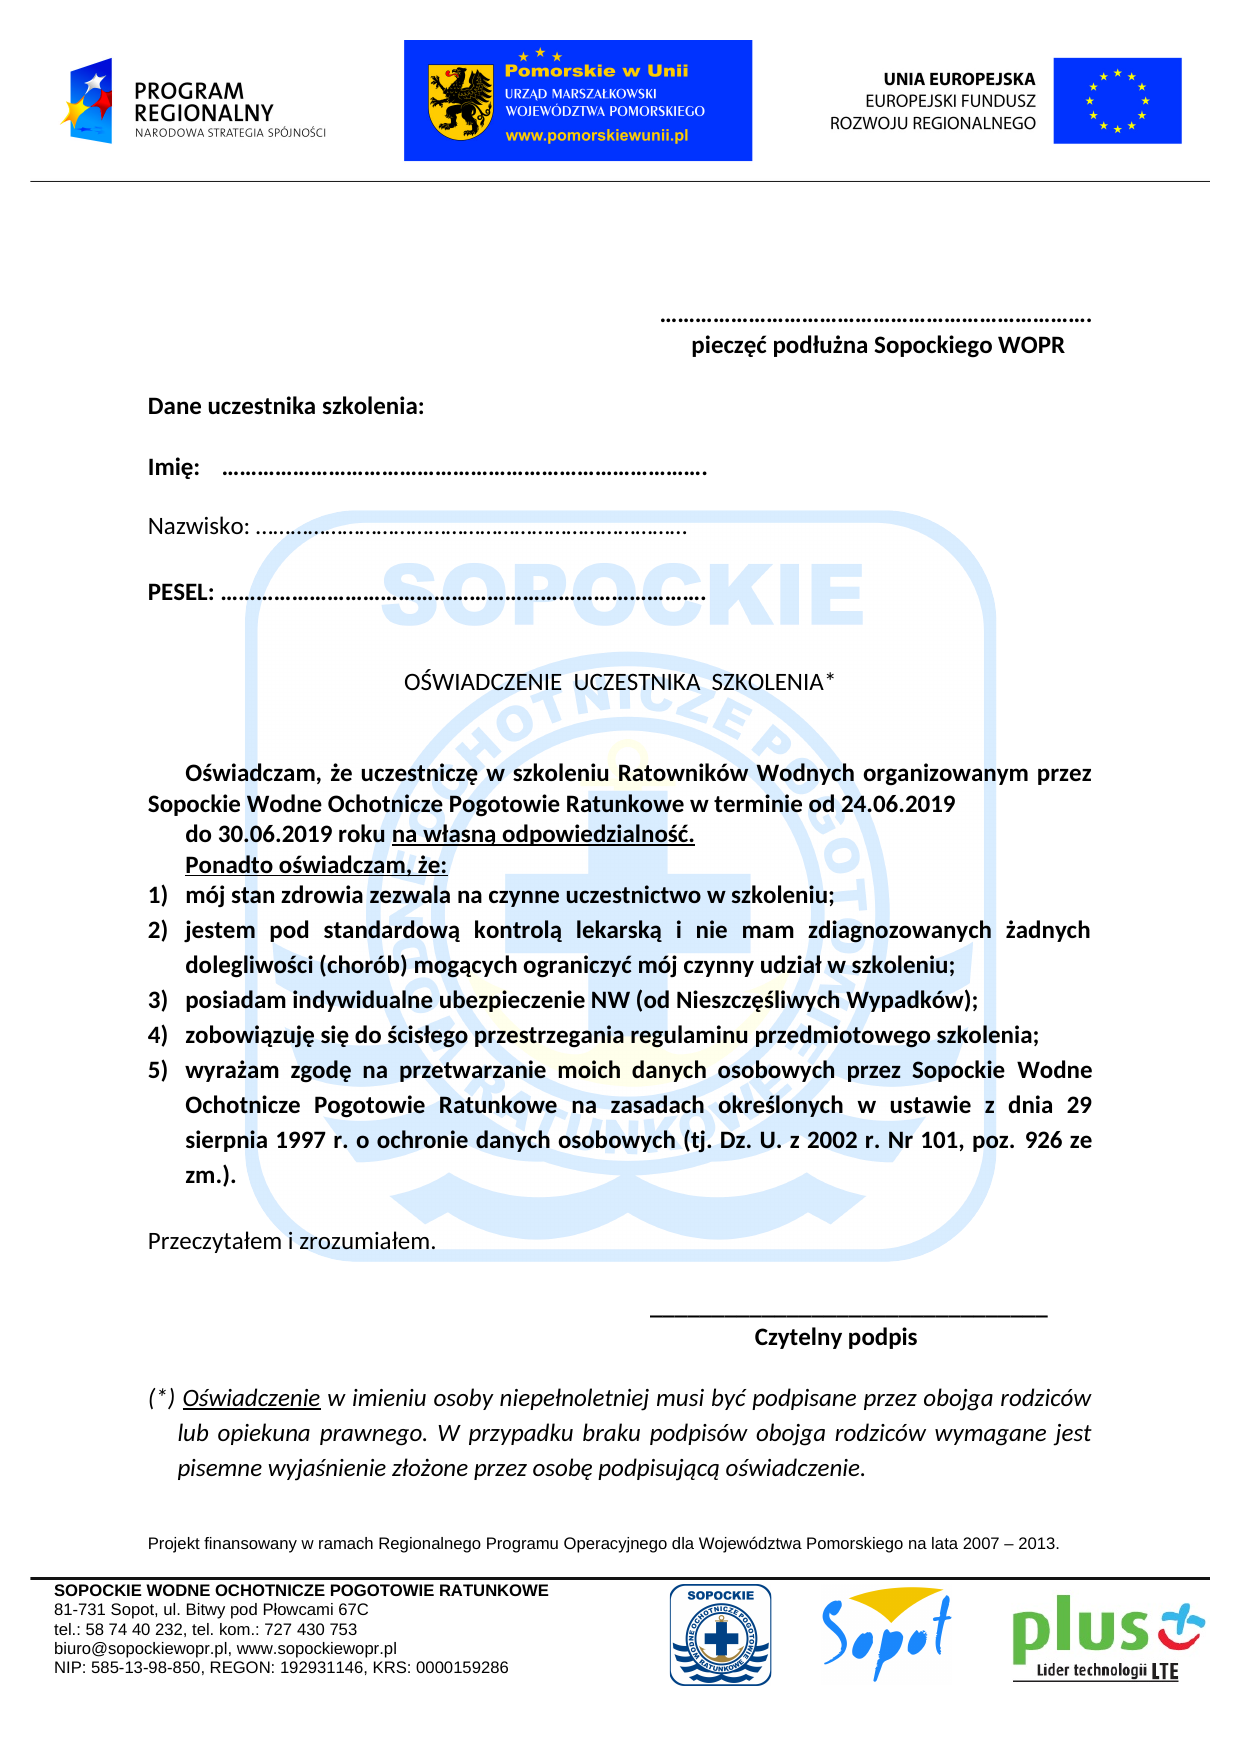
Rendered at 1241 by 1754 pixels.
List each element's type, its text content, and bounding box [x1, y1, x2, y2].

subtitle Nazwisko: ………………………………………………………………… [148, 510, 1092, 541]
list posiadam indywidualne ubezpieczenie NW (od Nieszczęśliwych Wypadków); [148, 984, 1092, 1015]
text ………………………………………………………………. [148, 298, 1092, 329]
list mój stan zdrowia zezwala na czynne uczestnictwo w szkoleniu; [148, 879, 1092, 910]
picture [669, 1584, 772, 1686]
text Imię: ………………………………………………………………………. [148, 451, 1092, 482]
text Czytelny podpis [738, 1321, 1092, 1351]
text Przeczytałem i zrozumiałem. [148, 1225, 1092, 1255]
text do 30.06.2019 roku na własną odpowiedzialność. [148, 818, 1092, 849]
text Ponadto oświadczam, że: [148, 849, 1092, 879]
text Oświadczam, że uczestniczę w szkoleniu Ratowników Wodnych organizowanym przez Sopockie Wodne Ochotnicze Pogotowie Ratunkowe w terminie od 24.06.2019 [148, 757, 1092, 818]
text ________________________________ [650, 1290, 1092, 1321]
list wyrażam zgodę na przetwarzanie moich danych osobowych przez Sopockie Wodne Ochotnicze Pogotowie Ratunkowe na zasadach określonych w ustawie z dnia 29 sierpnia 1997 r. o ochronie danych osobowych (tj. Dz. U. z 2002 r. Nr 101, poz. 926 ze zm.). [148, 1054, 1092, 1190]
list jestem pod standardową kontrolą lekarską i nie mam zdiagnozowanych żadnych dolegliwości (chorób) mogących ograniczyć mój czynny udział w szkoleniu; [148, 914, 1092, 980]
picture [820, 1584, 953, 1685]
text pieczęć podłużna Sopockiego WOPR [590, 329, 1092, 390]
text Dane uczestnika szkolenia: [148, 390, 1092, 421]
text PESEL: ………………………………………………………………………. [148, 576, 1092, 606]
picture [1004, 1584, 1210, 1693]
picture [30, 40, 1210, 182]
text (*) Oświadczenie w imieniu osoby niepełnoletniej musi być podpisane przez obojga rodziców lub opiekuna prawnego. W przypadku braku podpisów obojga rodziców wymagane jest pisemne wyjaśnienie złożone przez osobę podpisującą oświadczenie. [148, 1382, 1092, 1482]
text OŚWIADCZENIE UCZESTNIKA SZKOLENIA* [148, 666, 1092, 696]
list zobowiązuję się do ścisłego przestrzegania regulaminu przedmiotowego szkolenia; [148, 1019, 1092, 1050]
